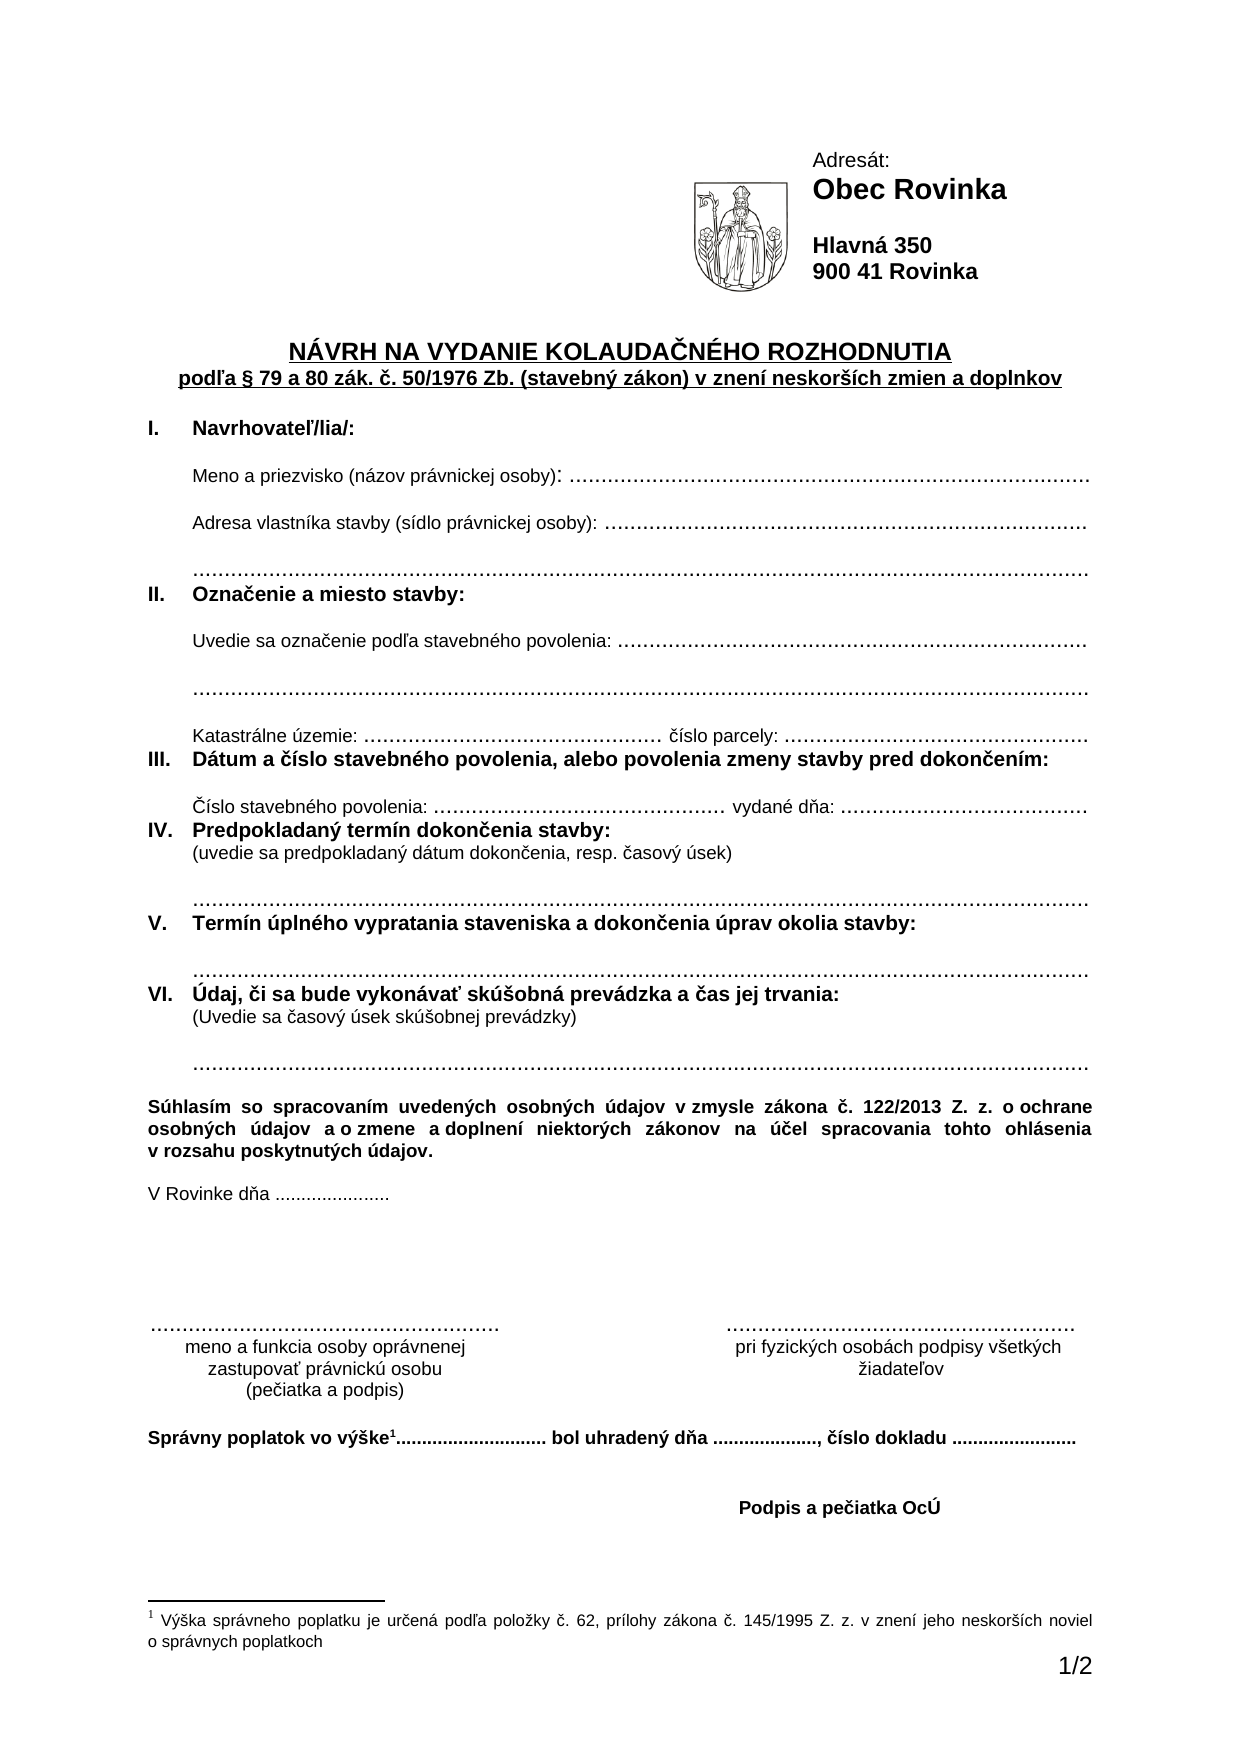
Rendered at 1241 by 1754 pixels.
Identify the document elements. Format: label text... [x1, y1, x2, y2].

subtitle Dátum a číslo stavebného povolenia, alebo povolenia zmeny stavby pred dokončením: [148, 747, 1092, 771]
text Hlavná 350 [791, 232, 1092, 258]
text ....................................................... ....................................................... [148, 1309, 1092, 1336]
text (Uvedie sa časový úsek skúšobnej prevádzky) [192, 1006, 1092, 1028]
text (uvedie sa predpokladaný dátum dokončenia, resp. časový úsek) [192, 842, 1092, 864]
list Údaj, či sa bude vykonávať skúšobná prevádzka a čas jej trvania: [148, 982, 1092, 1006]
text Uvedie sa označenie podľa stavebného povolenia: .......................................................................... [192, 626, 1092, 653]
text ............................................................................................................................................. [192, 555, 1092, 582]
text ............................................................................................................................................. [192, 673, 1092, 700]
text zastupovať právnickú osobu žiadateľov [148, 1357, 1092, 1379]
text Katastrálne územie: ............................................... číslo parcely: ................................................ [192, 721, 1092, 747]
subtitle Navrhovateľ/lia/: [148, 416, 1092, 440]
subtitle Označenie a miesto stavby: [148, 582, 1092, 606]
text Správny poplatok vo výške............................. bol uhradený dňa ...................., číslo dokladu ........................ [148, 1427, 1092, 1448]
subtitle Obec Rovinka [812, 172, 1092, 205]
text podľa § 80 zák. č. 50/1976 Zb. (stavebný zákon) v znení neskorších zmien a doplnkov [148, 366, 1092, 390]
text ............................................................................................................................................. [192, 956, 1092, 982]
subtitle Adresát: [812, 148, 1092, 172]
text Adresa vlastníka stavby (sídlo právnickej osoby): ............................................................................ [192, 508, 1092, 534]
text ............................................................................................................................................. [192, 884, 1092, 911]
subtitle Predpokladaný termín dokončenia stavby: [148, 818, 1092, 842]
text ............................................................................................................................................. [192, 1048, 1092, 1075]
text 900 41 Rovinka [791, 258, 1092, 284]
list Termín úplného vypratania staveniska a dokončenia úprav okolia stavby: [148, 911, 1092, 935]
text (pečiatka a podpis) [148, 1379, 1092, 1401]
text Súhlasím so spracovaním uvedených osobných údajov v zmysle zákona č. 122/2013 Z. z. o ochrane osobných údajov a o zmene a doplnení niektorých zákonov na účel spracovania tohto ohlásenia v rozsahu poskytnutých údajov. [148, 1096, 1092, 1161]
text Číslo stavebného povolenia: .............................................. vydané dňa: ....................................... [192, 792, 1092, 818]
text V Rovinke dňa ...................... [148, 1183, 1092, 1204]
subtitle NÁVRH NA VYDANIE KOLAUDAČNÉHO ROZHODNUTIA [148, 337, 1092, 366]
picture [691, 175, 791, 296]
text Podpis a pečiatka OcÚ [665, 1496, 1092, 1518]
text Meno a priezvisko (názov právnickej osoby): .................................................................................. [192, 461, 1092, 487]
text meno a funkcia osoby oprávnenej pri fyzických osobách podpisy všetkých [148, 1336, 1092, 1357]
